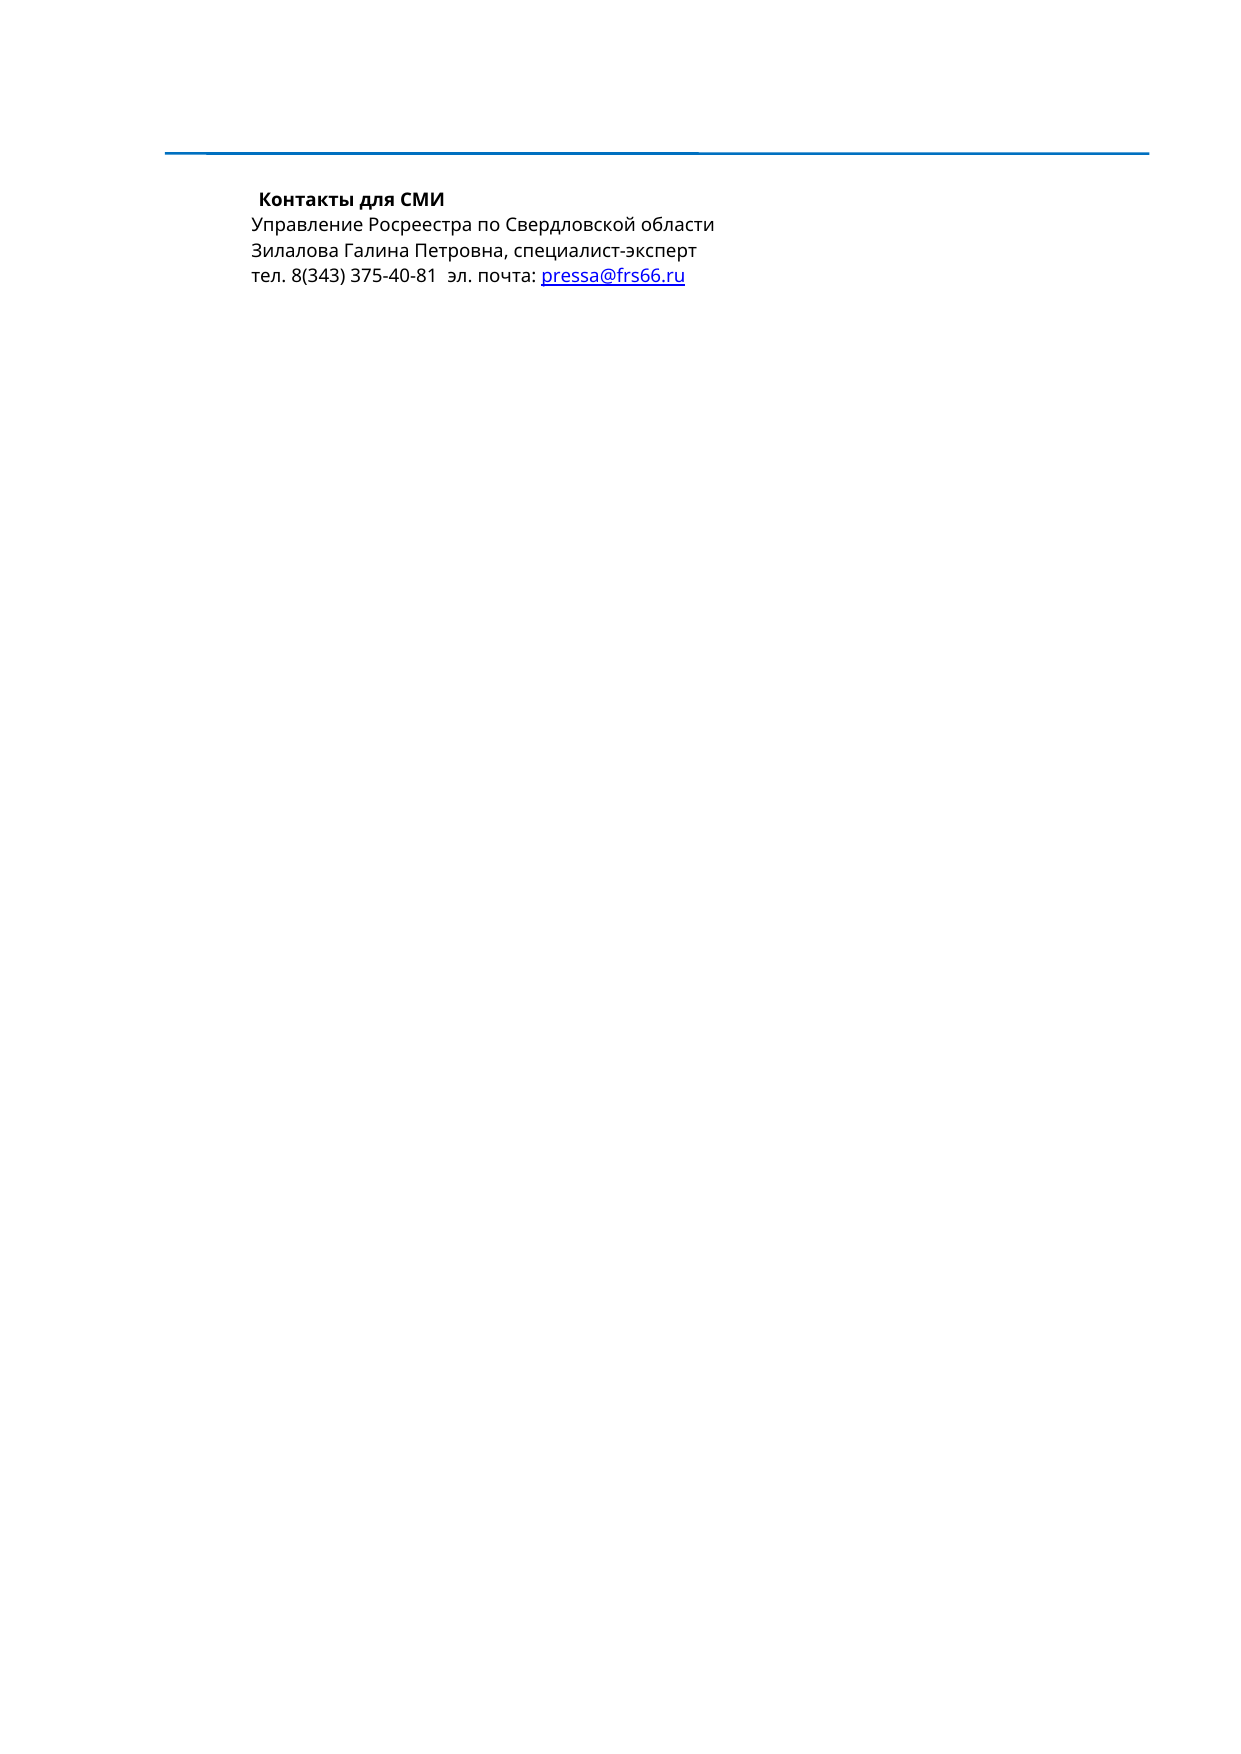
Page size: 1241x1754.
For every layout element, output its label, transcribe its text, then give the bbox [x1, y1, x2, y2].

text Управление Росреестра по Свердловской области [177, 212, 1152, 237]
text Зилалова Галина Петровна, специалист-эксперт [177, 237, 1152, 263]
text Контакты для СМИ [177, 186, 1152, 212]
text тел. 8(343) 375-40-81 эл. почта: pressa@frs66.ru [177, 263, 1152, 288]
